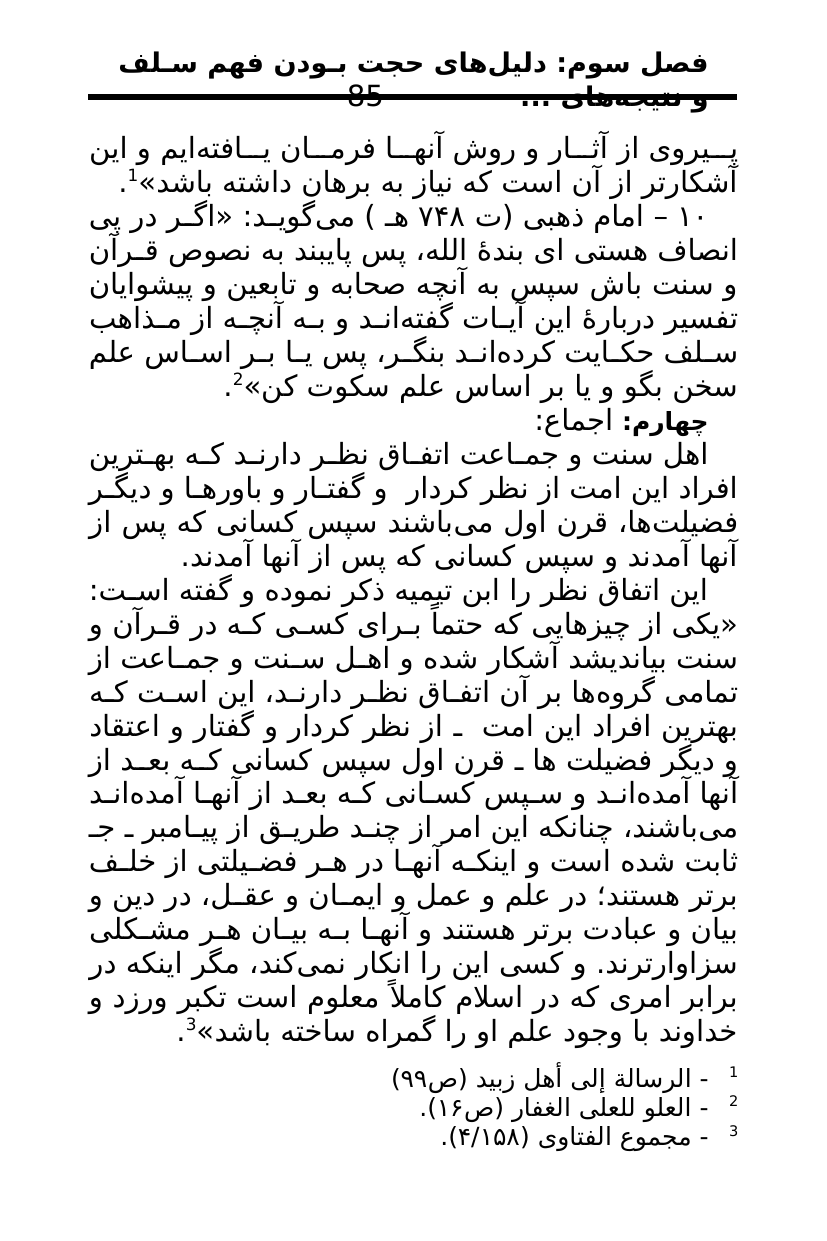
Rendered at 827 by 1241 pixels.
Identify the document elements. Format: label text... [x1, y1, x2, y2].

text اهل سنت و جماعت اتفاق نظر دارند که بهترین افراد این امت از نظر کردار و گفتار و باورها و دیگر فضیلت‌ها، قرن اول می‌باشند سپس کسانی که پس از آنها آمدند و سپس کسانی که پس از آنها آمدند. [89, 437, 738, 573]
text ۹- ابو نصر سجزی (ت ۴۴۴ هـ ) می‌گوید: « اهل سنت بر عقیده‌ای که سلف صالح ـ رحمهم الله ـ برایشان روایت کرده‌اند ثابت قدم می‌باشند. عقیده‌ای که آنها از رسول الله ـ جـ نقل کرده‌اند، یا از اصحاب او ـ شم ـ در مواردی که نصی از قرآن و پیامبر ـ جـ در آن ثابت نشده است، زیرا آنها ـ ش ـ پیشوا هستند و به پیروی از آثار و روش آنها فرمان یافته‌ایم و این آشکارتر از آن است که نیاز به برهان داشته باشد». [89, 132, 738, 199]
text این اتفاق نظر را ابن تیمیه ذکر نموده و گفته است: «یکی از چیزهایی که حتماً برای کسی که در قرآن و سنت بیاندیشد آشکار شده و اهل سنت و جماعت از تمامی گروه‌ها بر آن اتفاق نظر دارند، این است که بهترین افراد این امت ـ از نظر کردار و گفتار و اعتقاد و دیگر فضیلت ها ـ قرن اول سپس کسانی که بعد از آنها آمده‌اند و سپس کسانی که بعد از آنها آمده‌اند می‌باشند، چنانکه این امر از چند طریق از پیامبر ـ جـ ثابت شده است و اینکه آنها در هر فضیلتی از خلف برتر هستند؛ در علم و عمل و ایمان و عقل، در دین و بیان و عبادت برتر هستند و آنها به بیان هر مشکلی سزاوارترند. و کسی این را انکار نمی‌کند، مگر اینکه در برابر امری که در اسلام کاملاً معلوم است تکبر ورزد و خداوند با وجود علم او را گمراه ساخته باشد». [89, 573, 738, 1048]
text چهارم: اجماع: [89, 403, 738, 437]
text ۱۰ – امام ذهبی (ت ۷۴۸ هـ ) می‌گوید: «اگر در پی انصاف هستی ای بندۀ الله، پس پایبند به نصوص قرآن و سنت باش سپس به آنچه صحابه و تابعین و پیشوایان تفسیر دربارۀ این آیات گفته‌اند و به آنچه از مذاهب سلف حکایت کرده‌اند بنگر، پس یا بر اساس علم سخن بگو و یا بر اساس علم سکوت کن». [89, 199, 738, 403]
